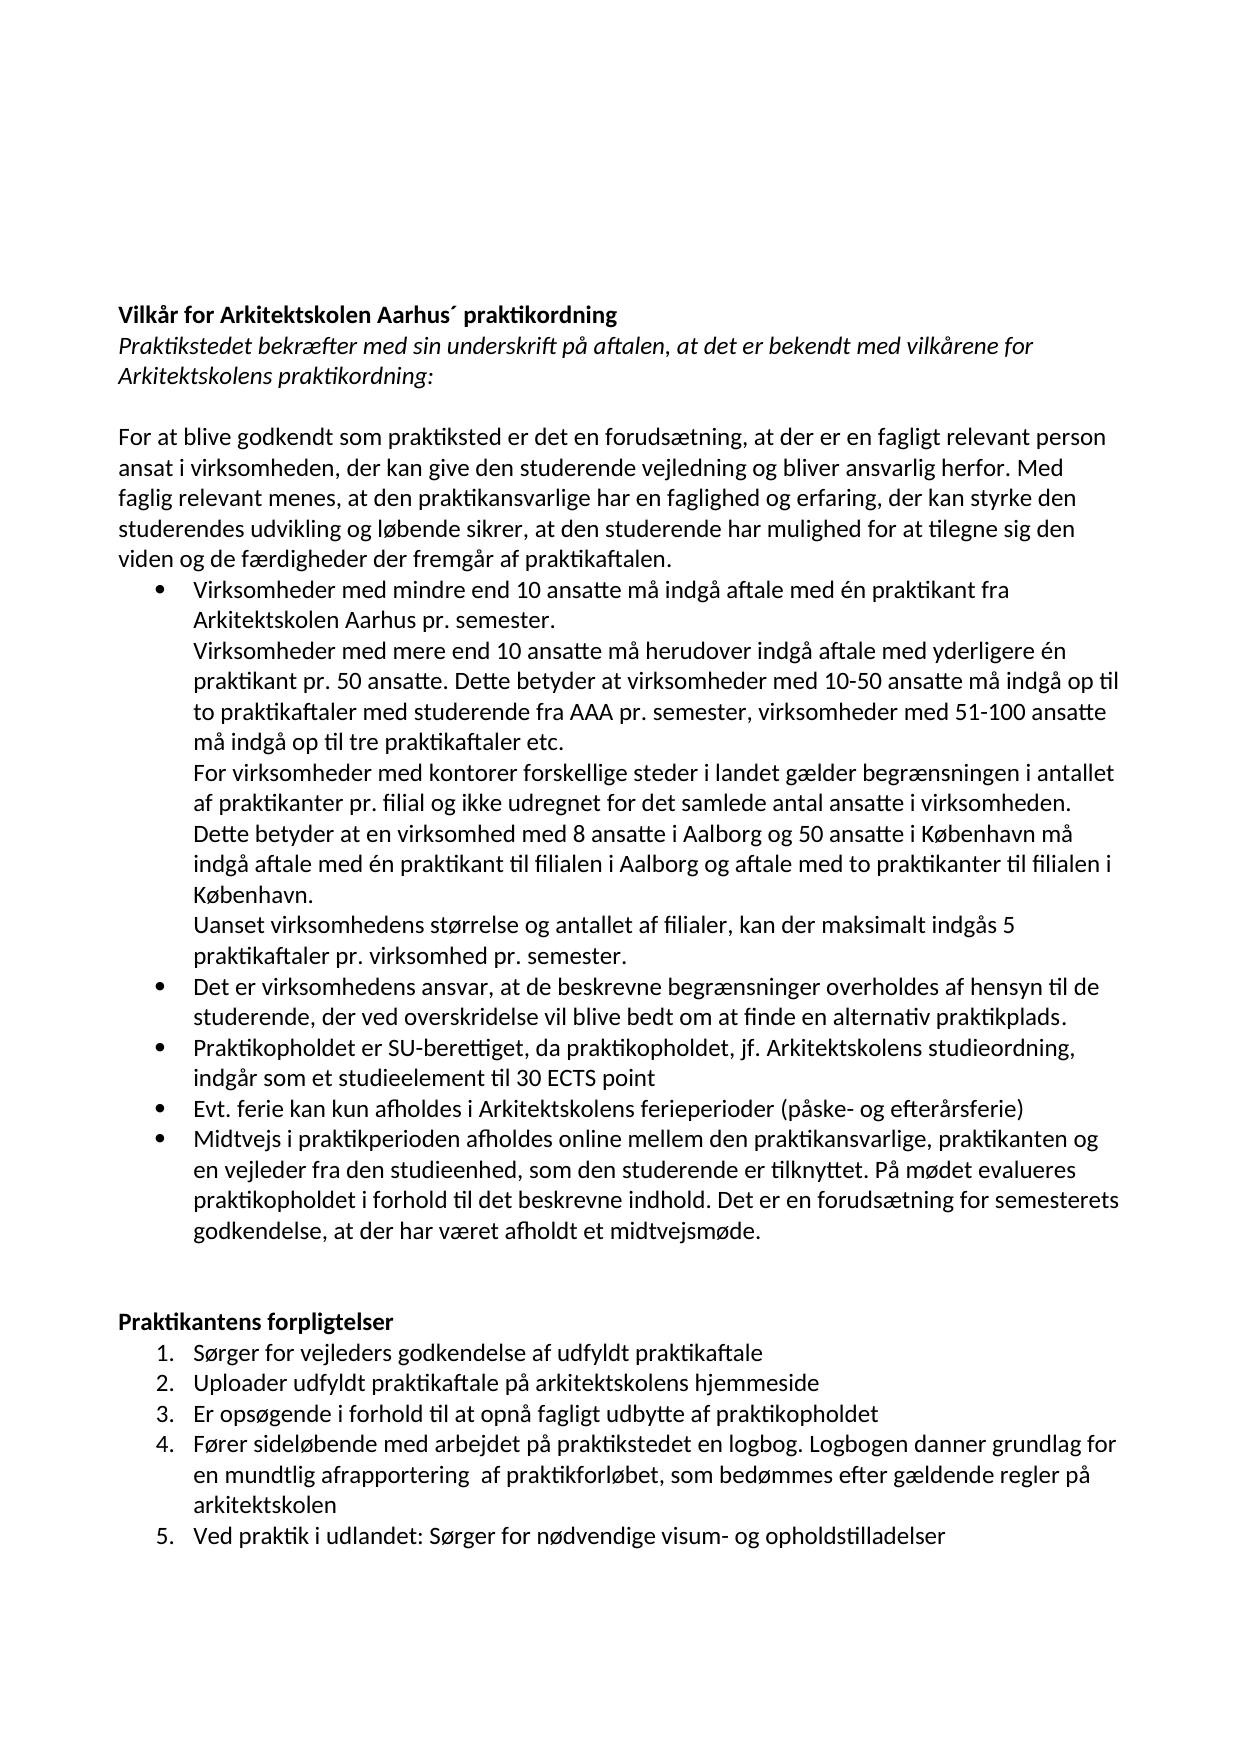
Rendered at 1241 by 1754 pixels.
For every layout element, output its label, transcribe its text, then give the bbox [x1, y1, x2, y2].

text Praktikantens forpligtelser [118, 1306, 1122, 1337]
text Praktikstedet bekræfter med sin underskrift på aftalen, at det er bekendt med vilkårene for Arkitektskolens praktikordning: [118, 330, 1122, 391]
list For virksomheder med kontorer forskellige steder i landet gælder begrænsningen i antallet af praktikanter pr. filial og ikke udregnet for det samlede antal ansatte i virksomheden. Dette betyder at en virksomhed med 8 ansatte i Aalborg og 50 ansatte i København må indgå aftale med én praktikant til filialen i Aalborg og aftale med to praktikanter til filialen i København. [193, 757, 1122, 910]
list Det er virksomhedens ansvar, at de beskrevne begrænsninger overholdes af hensyn til de studerende, der ved overskridelse vil blive bedt om at finde en alternativ praktikplads. [156, 971, 1122, 1032]
list Er opsøgende i forhold til at opnå fagligt udbytte af praktikopholdet [156, 1398, 1122, 1428]
list Praktikopholdet er SU-berettiget, da praktikopholdet, jf. Arkitektskolens studieordning, indgår som et studieelement til 30 ECTS point [156, 1032, 1122, 1093]
text For at blive godkendt som praktiksted er det en forudsætning, at der er en fagligt relevant person ansat i virksomheden, der kan give den studerende vejledning og bliver ansvarlig herfor. Med faglig relevant menes, at den praktikansvarlige har en faglighed og erfaring, der kan styrke den studerendes udvikling og løbende sikrer, at den studerende har mulighed for at tilegne sig den viden og de færdigheder der fremgår af praktikaftalen. [118, 421, 1122, 574]
list Ved praktik i udlandet: Sørger for nødvendige visum- og opholdstilladelser [156, 1520, 1122, 1551]
list Midtvejs i praktikperioden afholdes online mellem den praktikansvarlige, praktikanten og en vejleder fra den studieenhed, som den studerende er tilknyttet. På mødet evalueres praktikopholdet i forhold til det beskrevne indhold. Det er en forudsætning for semesterets godkendelse, at der har været afholdt et midtvejsmøde. [156, 1123, 1122, 1245]
text Vilkår for Arkitektskolen Aarhus´ praktikordning [118, 299, 1122, 330]
list Evt. ferie kan kun afholdes i Arkitektskolens ferieperioder (påske- og efterårsferie) [156, 1093, 1122, 1123]
list Virksomheder med mindre end 10 ansatte må indgå aftale med én praktikant fra Arkitektskolen Aarhus pr. semester. [156, 574, 1122, 635]
list Uploader udfyldt praktikaftale på arkitektskolens hjemmeside [156, 1367, 1122, 1398]
list Fører sideløbende med arbejdet på praktikstedet en logbog. Logbogen danner grundlag for en mundtlig afrapportering af praktikforløbet, som bedømmes efter gældende regler på arkitektskolen [156, 1428, 1122, 1520]
list Uanset virksomhedens størrelse og antallet af filialer, kan der maksimalt indgås 5 praktikaftaler pr. virksomhed pr. semester. [193, 910, 1122, 971]
list Virksomheder med mere end 10 ansatte må herudover indgå aftale med yderligere én praktikant pr. 50 ansatte. Dette betyder at virksomheder med 10-50 ansatte må indgå op til to praktikaftaler med studerende fra AAA pr. semester, virksomheder med 51-100 ansatte må indgå op til tre praktikaftaler etc. [193, 635, 1122, 757]
list Sørger for vejleders godkendelse af udfyldt praktikaftale [156, 1337, 1122, 1367]
